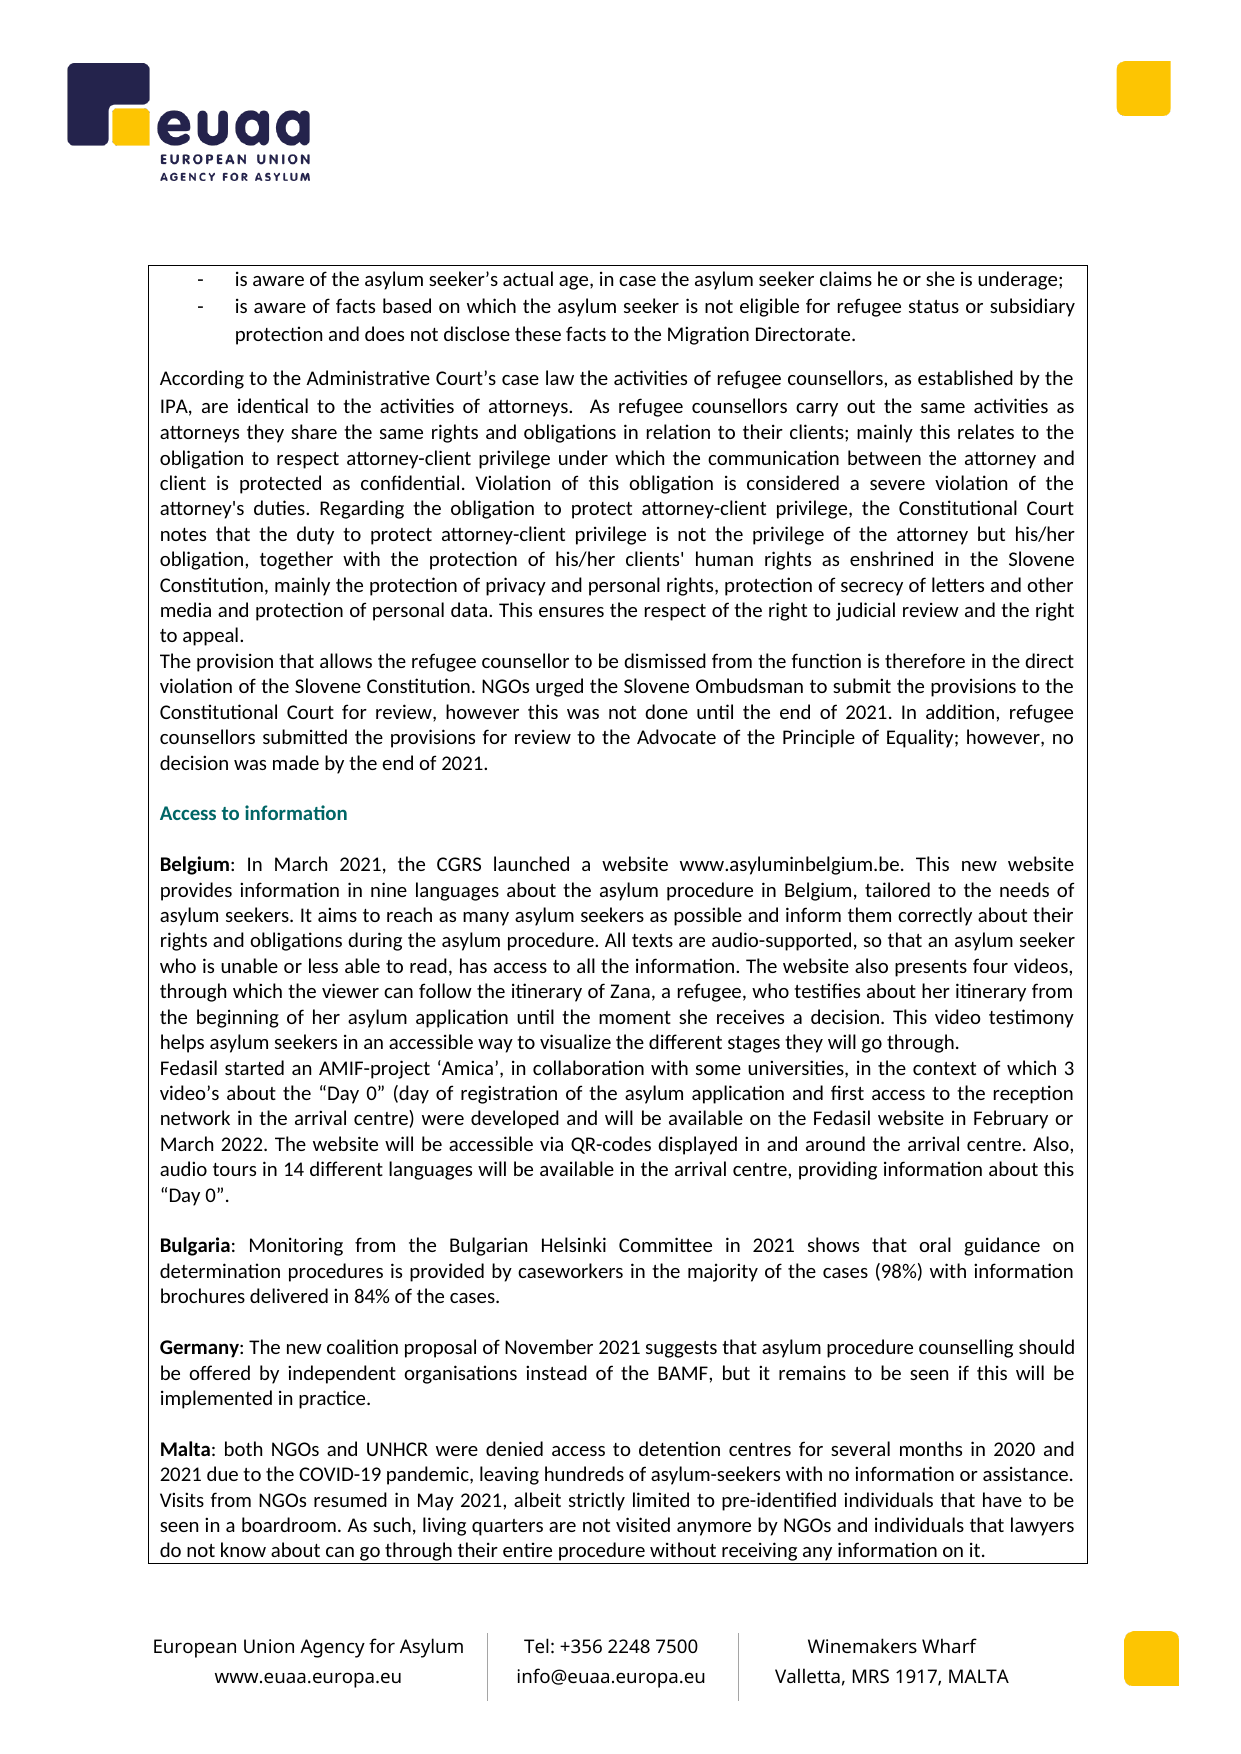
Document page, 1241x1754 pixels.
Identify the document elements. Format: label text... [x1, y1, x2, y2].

picture [1124, 1631, 1179, 1686]
picture [1116, 61, 1171, 116]
picture [66, 63, 311, 181]
